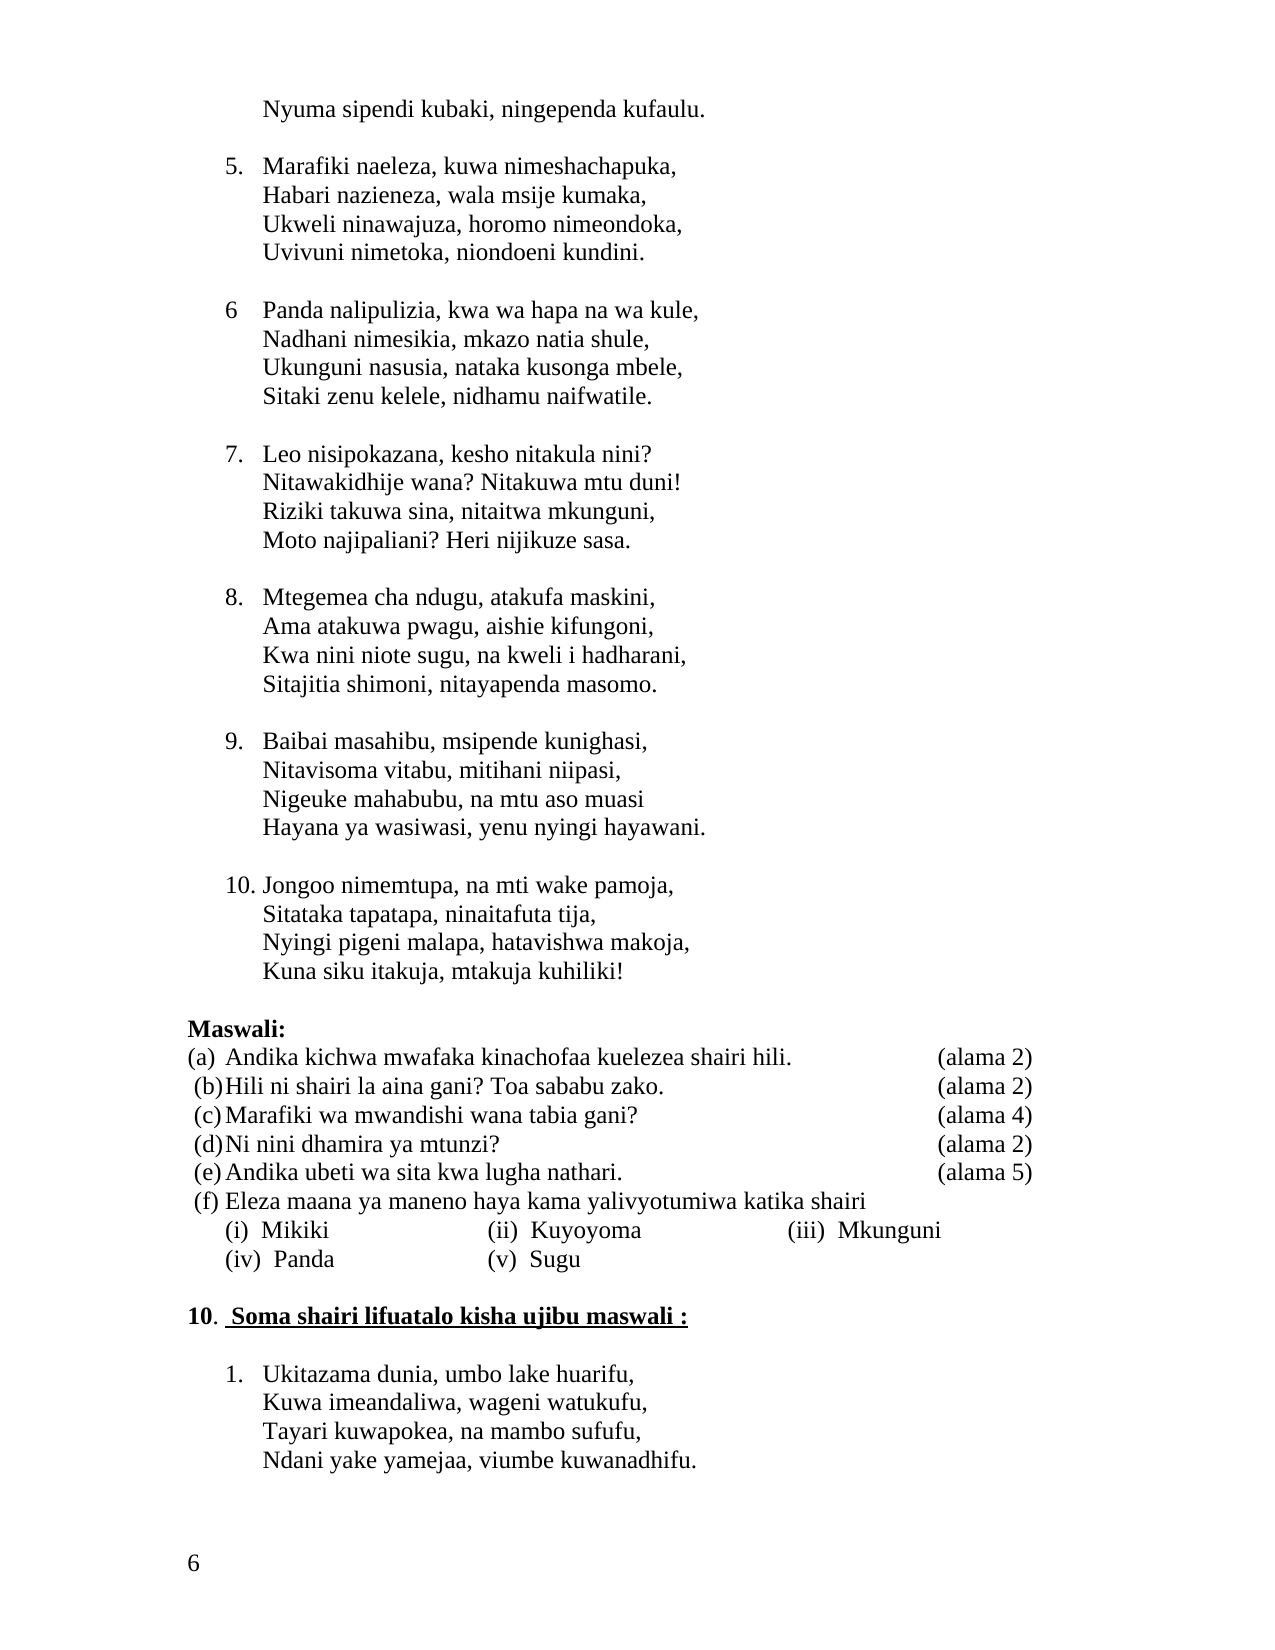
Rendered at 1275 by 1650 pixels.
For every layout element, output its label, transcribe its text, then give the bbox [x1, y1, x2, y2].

text 8. Mtegemea cha ndugu, atakufa maskini, [225, 582, 1087, 611]
text 1. Ukitazama dunia, umbo lake huarifu, [187, 1359, 1087, 1387]
text (f) Eleza maana ya maneno haya kama yalivyotumiwa katika shairi [187, 1186, 1087, 1215]
text Riziki takuwa sina, nitaitwa mkunguni, [225, 496, 1087, 525]
text Kuwa imeandaliwa, wageni watukufu, [187, 1387, 1087, 1416]
text (b) Hili ni shairi la aina gani? Toa sababu zako. (alama 2) [187, 1071, 1087, 1100]
text Kwa nini niote sugu, na kweli i hadharani, [225, 640, 1087, 669]
text 9. Baibai masahibu, msipende kunighasi, [225, 726, 1087, 755]
text Nitavisoma vitabu, mitihani niipasi, [225, 755, 1087, 784]
text Kuna siku itakuja, mtakuja kuhiliki! [225, 956, 1087, 985]
text Sitataka tapatapa, ninaitafuta tija, [225, 899, 1087, 927]
text Tayari kuwapokea, na mambo sufufu, [187, 1416, 1087, 1445]
text Sitaki zenu kelele, nidhamu naifwatile. [225, 381, 1087, 410]
text Nyingi pigeni malapa, hatavishwa makoja, [225, 927, 1087, 956]
text Ukunguni nasusia, nataka kusonga mbele, [225, 352, 1087, 381]
text Moto najipaliani? Heri nijikuze sasa. [225, 525, 1087, 554]
text Hayana ya wasiwasi, yenu nyingi hayawani. [225, 812, 1087, 841]
text 7. Leo nisipokazana, kesho nitakula nini? [225, 439, 1087, 467]
text Ama atakuwa pwagu, aishie kifungoni, [225, 611, 1087, 640]
text Nadhani nimesikia, mkazo natia shule, [225, 324, 1087, 352]
text 6 Panda nalipulizia, kwa wa hapa na wa kule, [225, 295, 1087, 324]
text Sitajitia shimoni, nitayapenda masomo. [225, 669, 1087, 697]
text (e) Andika ubeti wa sita kwa lugha nathari. (alama 5) [187, 1157, 1087, 1186]
text (c) Marafiki wa mwandishi wana tabia gani? (alama 4) [187, 1100, 1087, 1129]
text Nyuma sipendi kubaki, ningependa kufaulu. [225, 94, 1087, 122]
text Uvivuni nimetoka, niondoeni kundini. [225, 237, 1087, 266]
text Nitawakidhije wana? Nitakuwa mtu duni! [225, 467, 1087, 496]
text (d) Ni nini dhamira ya mtunzi? (alama 2) [187, 1129, 1087, 1157]
text Ndani yake yamejaa, viumbe kuwanadhifu. [187, 1445, 1087, 1474]
text Habari nazieneza, wala msije kumaka, [225, 180, 1087, 209]
text (iv) Panda (v) Sugu [187, 1244, 1087, 1272]
text 10. Soma shairi lifuatalo kisha ujibu maswali : [187, 1301, 1087, 1330]
text (a) Andika kichwa mwafaka kinachofaa kuelezea shairi hili. (alama 2) [187, 1042, 1087, 1071]
text Ukweli ninawajuza, horomo nimeondoka, [225, 209, 1087, 237]
text 5. Marafiki naeleza, kuwa nimeshachapuka, [225, 151, 1087, 180]
text Nigeuke mahabubu, na mtu aso muasi [225, 784, 1087, 812]
text (i) Mikiki (ii) Kuyoyoma (iii) Mkunguni [187, 1215, 1087, 1244]
text Maswali: [187, 1014, 1087, 1042]
text 10. Jongoo nimemtupa, na mti wake pamoja, [225, 870, 1087, 899]
